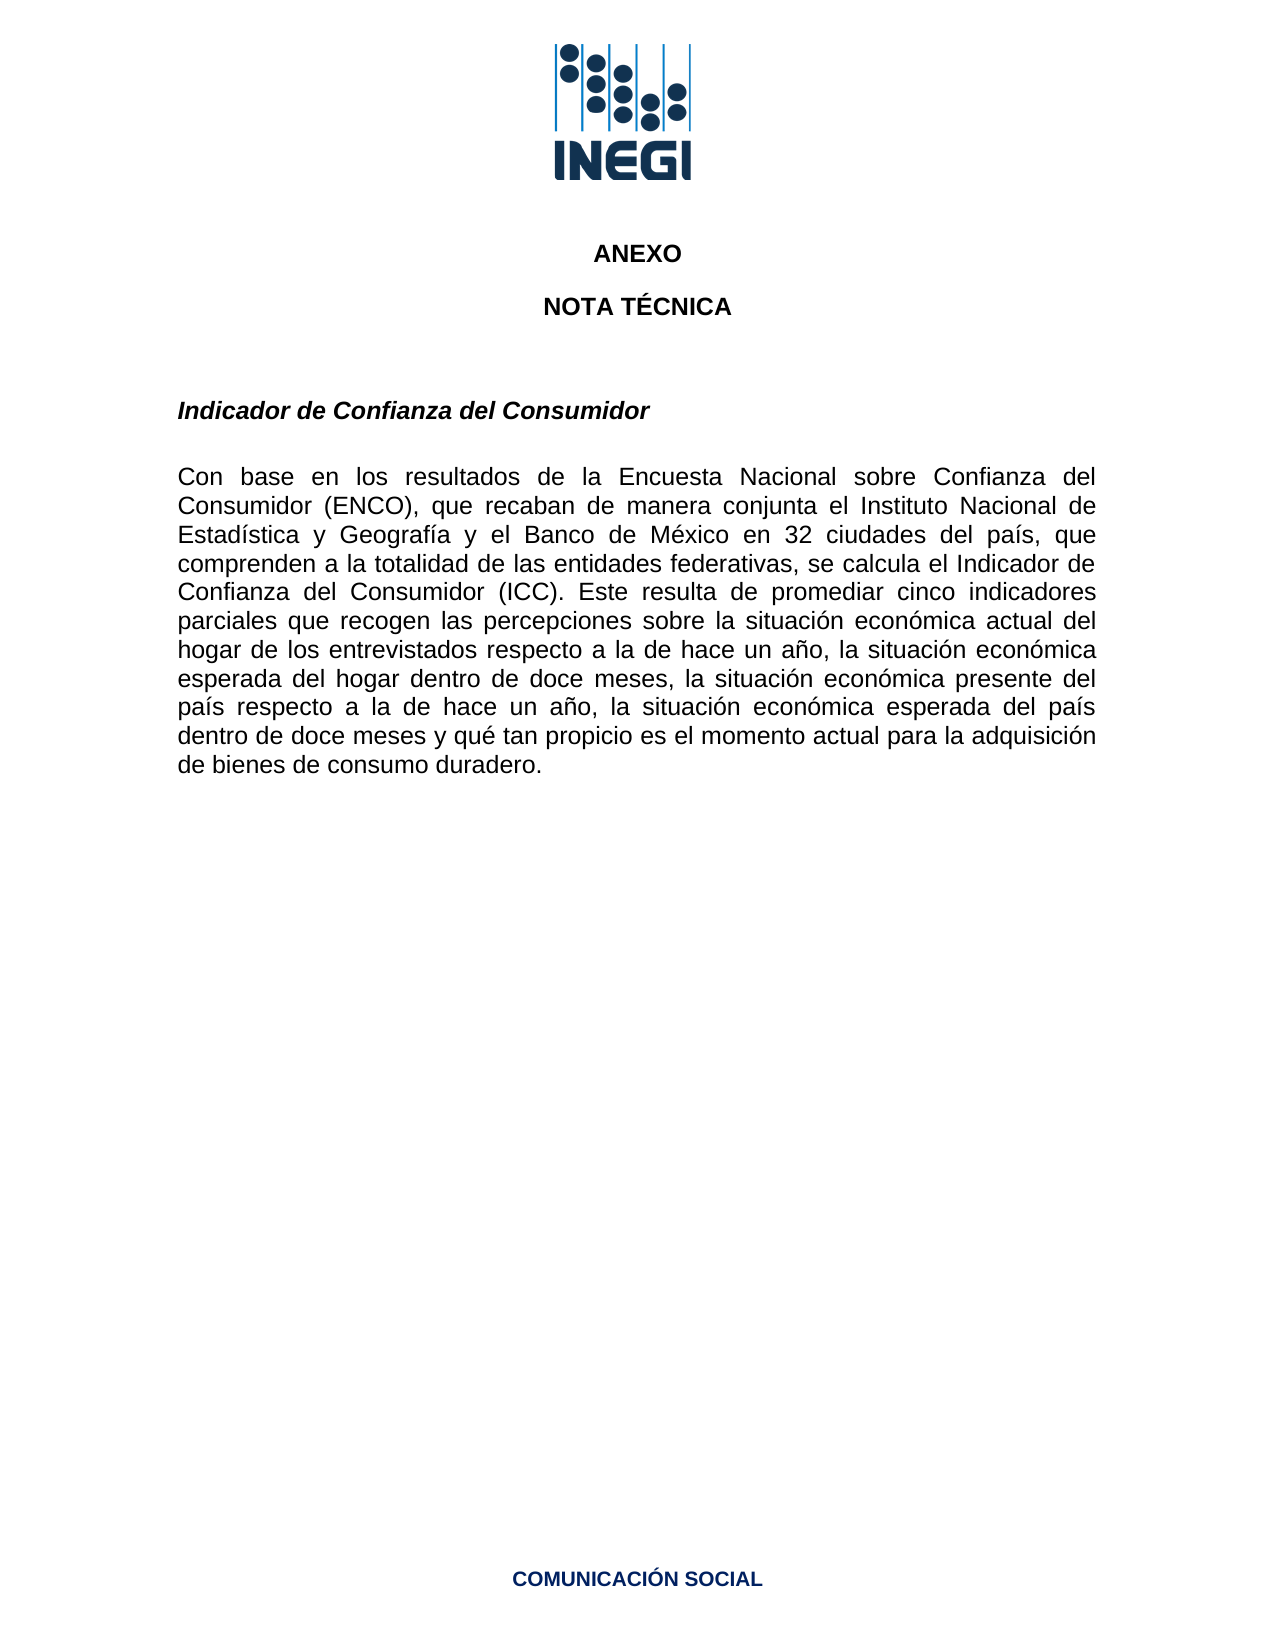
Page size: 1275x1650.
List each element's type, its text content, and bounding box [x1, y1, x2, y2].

text ANEXO [177, 239, 1098, 267]
text Indicador de Confianza del Consumidor [177, 396, 1098, 425]
picture [554, 44, 691, 180]
text Con base en los resultados de la Encuesta Nacional sobre Confianza del Consumidor (ENCO), que recaban de manera conjunta el Instituto Nacional de Estadística y Geografía y el Banco de México en 32 ciudades del país, que comprenden a la totalidad de las entidades federativas, se calcula el Indicador de Confianza del Consumidor (ICC). Este resulta de promediar cinco indicadores parciales que recogen las percepciones sobre la situación económica actual del hogar de los entrevistados respecto a la de hace un año, la situación económica esperada del hogar dentro de doce meses, la situación económica presente del país respecto a la de hace un año, la situación económica esperada del país dentro de doce meses y qué tan propicio es el momento actual para la adquisición de bienes de consumo duradero. [177, 462, 1098, 779]
text Nota técnica [177, 292, 1098, 321]
